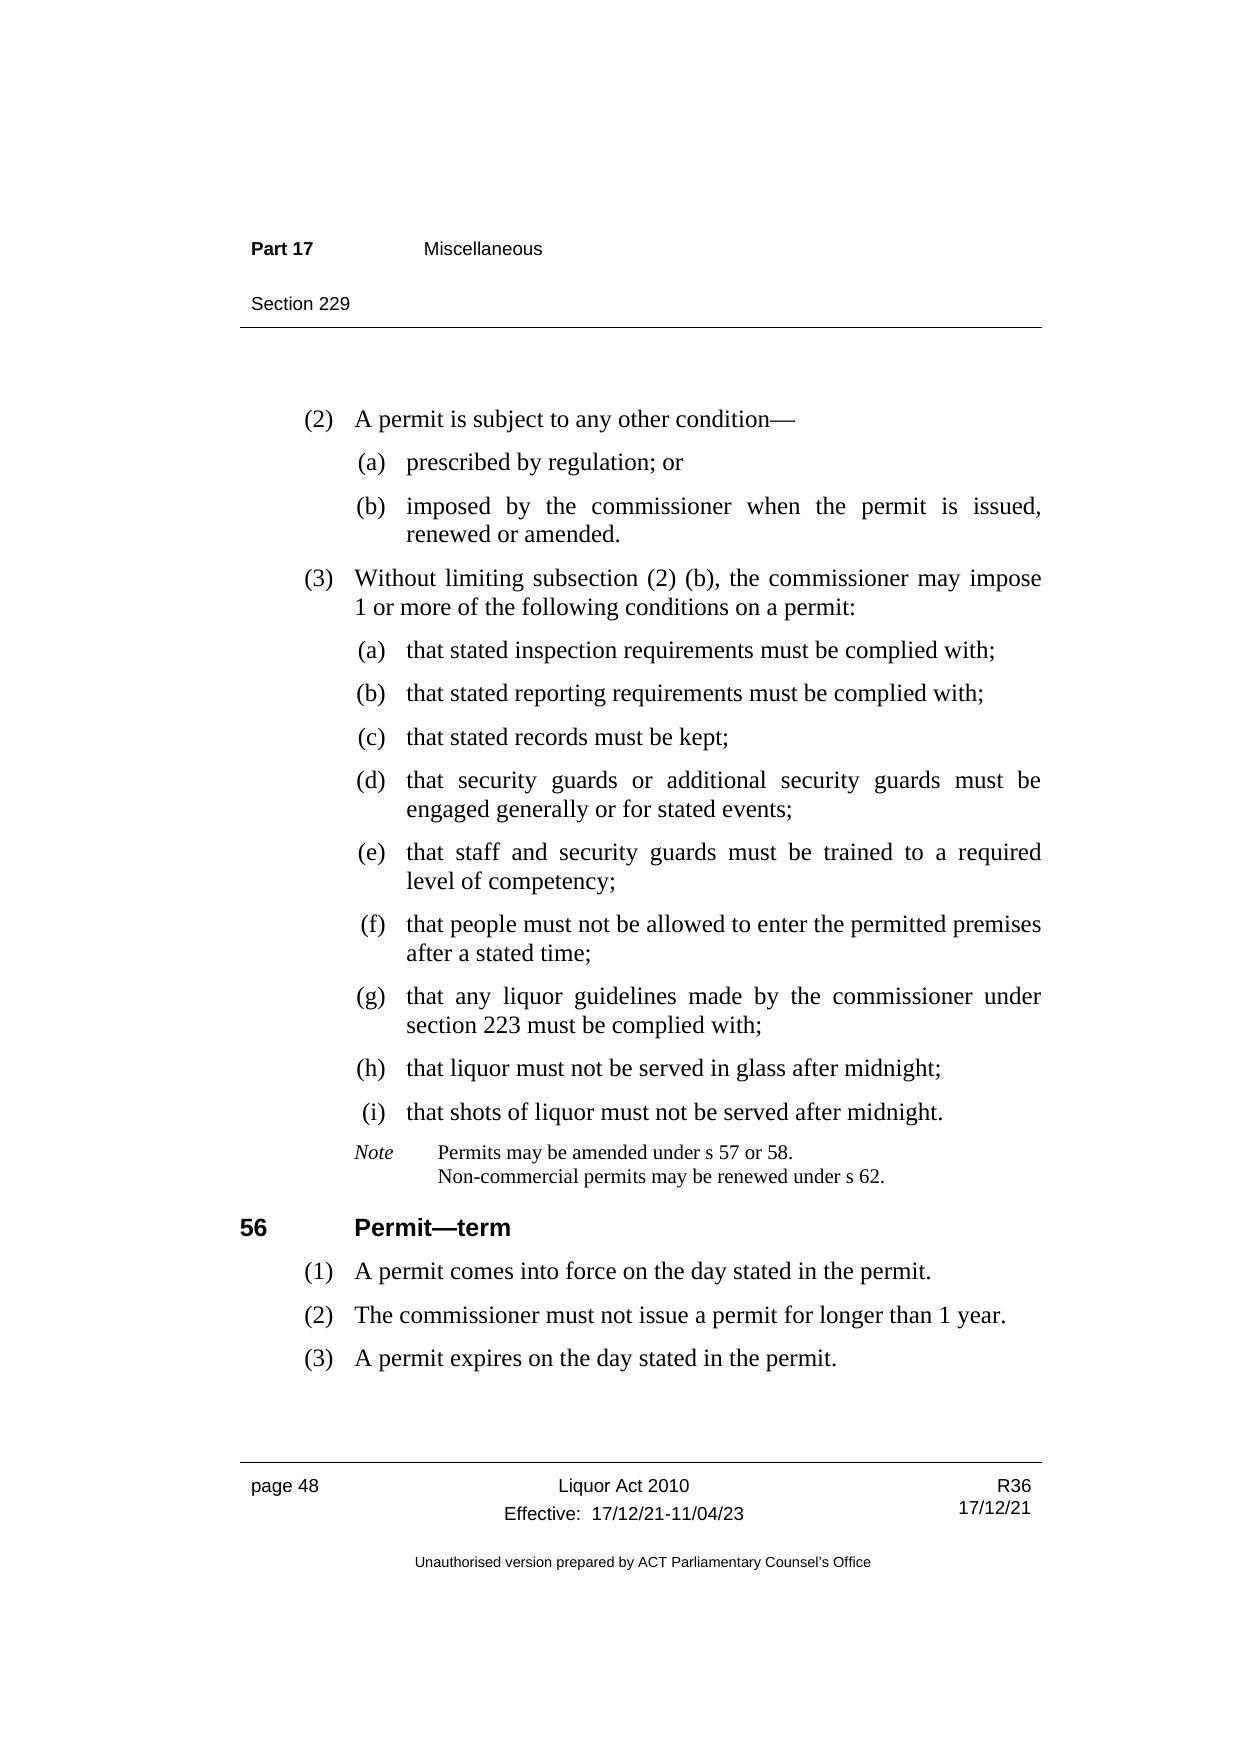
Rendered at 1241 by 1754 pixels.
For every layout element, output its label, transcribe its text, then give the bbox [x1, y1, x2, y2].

text (3) A permit expires on the day stated in the permit. [239, 1343, 1042, 1372]
text (c) that stated records must be kept; [239, 722, 1042, 750]
text (2) The commissioner must not issue a permit for longer than 1 year. [239, 1300, 1042, 1328]
text (1) A permit comes into force on the day stated in the permit. [239, 1256, 1042, 1285]
text (f) that people must not be allowed to enter the permitted premises after a stated time; [239, 909, 1042, 967]
text (g) that any liquor guidelines made by the commissioner under section 223 must be complied with; [239, 981, 1042, 1039]
text (b) that stated reporting requirements must be complied with; [239, 678, 1042, 707]
text Note Permits may be amended under s 57 or 58. Non-commercial permits may be renewed under s 62. [354, 1140, 1042, 1188]
text (e) that staff and security guards must be trained to a required level of competency; [239, 837, 1042, 894]
text (a) prescribed by regulation; or [239, 447, 1042, 476]
text (i) that shots of liquor must not be served after midnight. [239, 1097, 1042, 1125]
text (3) Without limiting subsection (2) (b), the commissioner may impose 1 or more of the following conditions on a permit: [239, 563, 1042, 620]
text (h) that liquor must not be served in glass after midnight; [239, 1053, 1042, 1082]
text (a) that stated inspection requirements must be complied with; [239, 635, 1042, 664]
text (d) that security guards or additional security guards must be engaged generally or for stated events; [239, 765, 1042, 822]
text 56 Permit—term [239, 1213, 1042, 1242]
text (2) A permit is subject to any other condition— [239, 404, 1042, 433]
text (b) imposed by the commissioner when the permit is issued, renewed or amended. [239, 491, 1042, 548]
